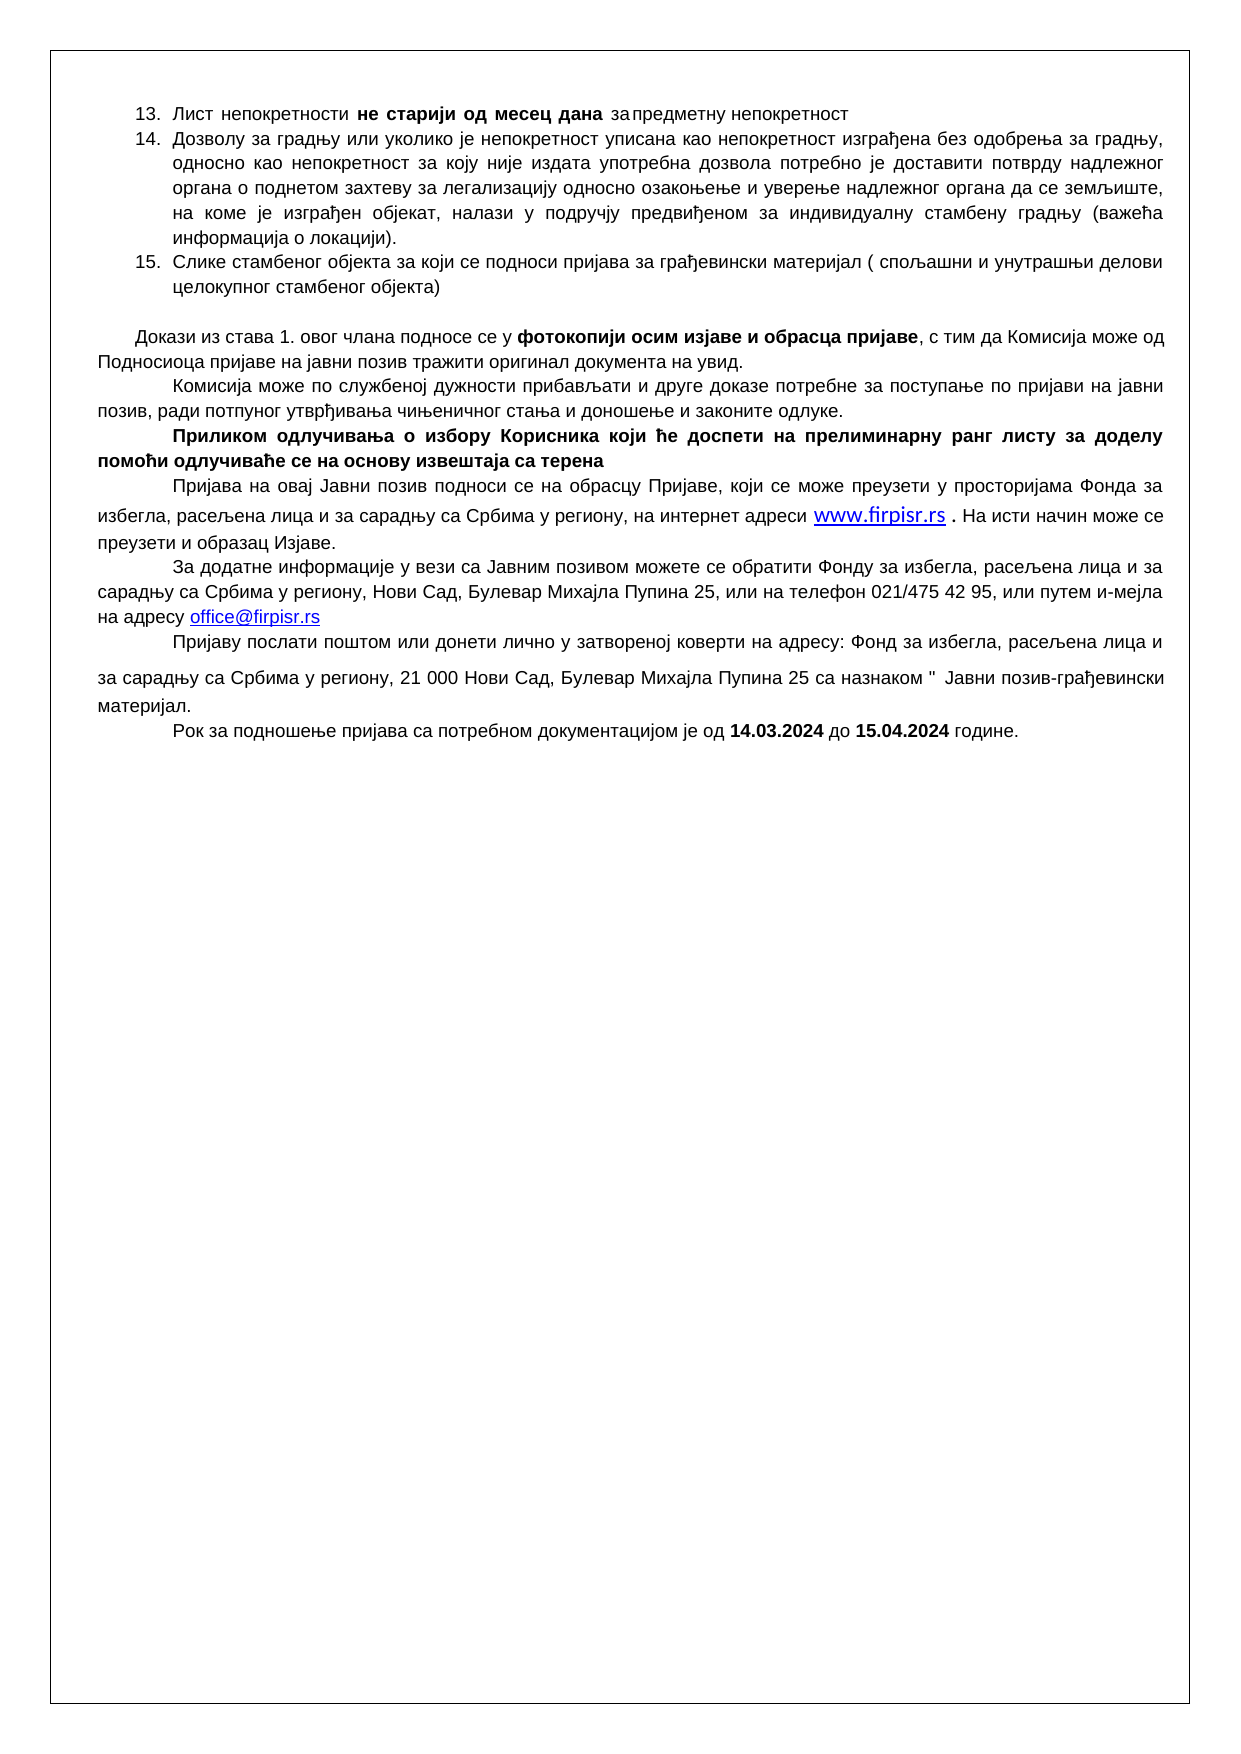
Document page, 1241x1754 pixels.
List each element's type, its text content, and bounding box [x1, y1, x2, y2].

text За додатне информације у вези са Јавним позивом можете се обратити Фонду за избегла, расељена лица и за сарадњу са Србима у региону, Нови Сад, Булевар Михајла Пупина 25, или на телефон 021/475 42 95, или путем и-мејла на адресу office@firpisr.rs [97, 556, 1164, 627]
text Пријаву послати поштом или донети лично у затвореној коверти на адресу: Фонд за избегла, расељена лица и за сарадњу са Србима у региону, 21 000 Нови Сад, Булевар Михајла Пупина 25 са назнаком " Јавни позив-грађевински материјал. [97, 631, 1164, 716]
text Пријава на овај Јавни позив подноси се на обрасцу Пријаве, који се може преузети у просторијама Фонда за избегла, расељена лица и за сарадњу са Србима у региону, на интернет адреси www.firpisr.rs . На исти начин може се преузети и образац Изјаве. [97, 474, 1164, 553]
list Лист непокретности не старији од месец дана за предметну непокретност [135, 103, 1164, 124]
text Рок за подношење пријава са потребном документацијом је од 14.03.2024 до 15.04.2024 године. [97, 719, 1164, 741]
list Дозволу за градњу или уколико је непокретност уписана као непокретност изграђена без одобрења за градњу, односно као непокретност за коју није издата употребна дозвола потребно је доставити потврду надлежног органа о поднетом захтеву за легализацију односно озакоњење и уверење надлежног органа да се земљиште, на коме је изграђен објекат, налази у подручју предвиђеном за индивидуалну стамбену градњу (важећа информација о локацији). [135, 127, 1164, 248]
list Слике стамбеног објекта за који се подноси пријава за грађевински материјал ( спољашни и унутрашњи делови целокупног стамбеног објекта) [135, 251, 1164, 298]
text Приликом одлучивања о избору Корисника који ће доспети на прелиминарну ранг листу за доделу помоћи одлучиваће се на основу извештаја са терена [97, 425, 1164, 471]
text Комисија може по службеној дужности прибављати и друге доказе потребне за поступање по пријави на јавни позив, ради потпуног утврђивања чињеничног стања и доношење и законите одлуке. [97, 375, 1164, 422]
text Докази из става 1. овог члана подносе се у фотокопији осим изјаве и обрасца пријаве, с тим да Комисија може од Подносиоца пријаве на јавни позив тражити оригинал документа на увид. [97, 326, 1164, 372]
